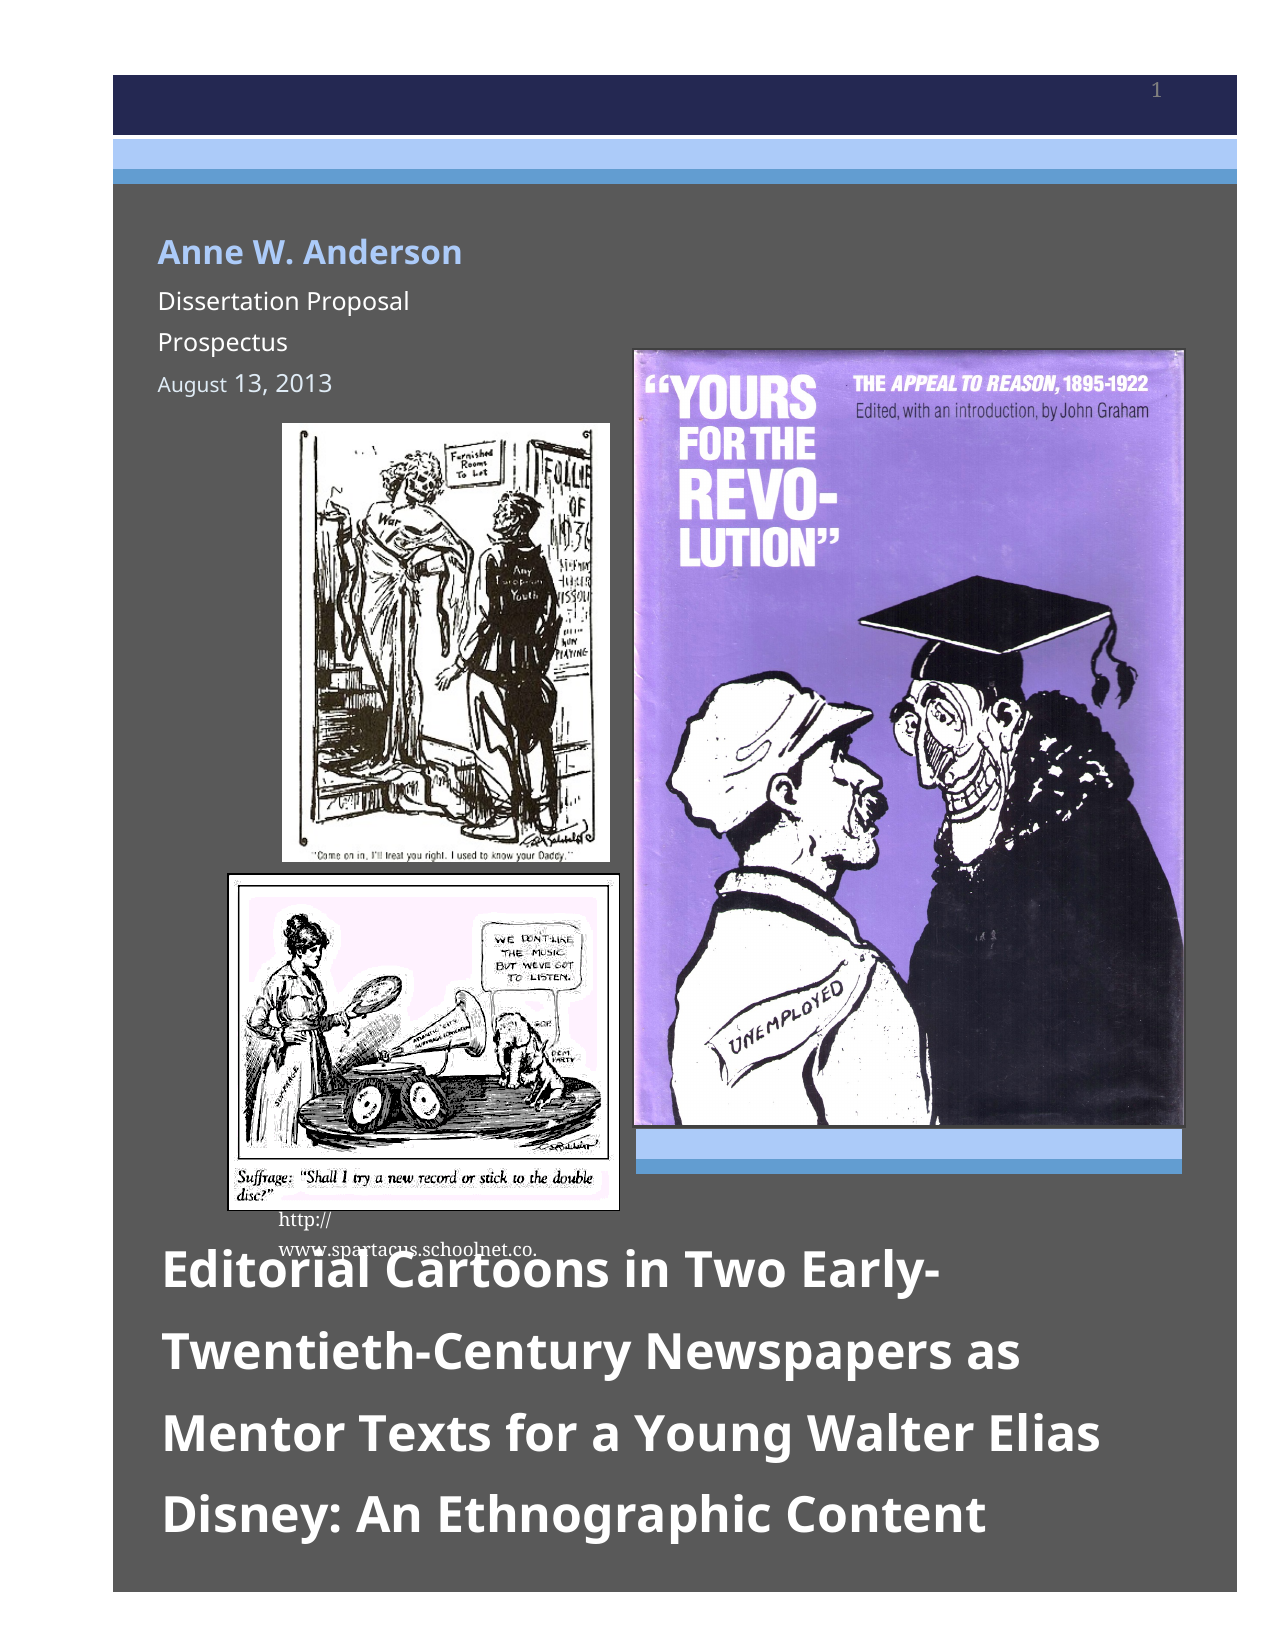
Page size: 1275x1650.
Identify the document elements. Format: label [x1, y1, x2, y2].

table_cell [113, 1234, 1237, 1592]
picture [282, 423, 610, 862]
picture [227, 873, 620, 1211]
picture [634, 350, 1184, 1125]
table_cell [113, 184, 1237, 1234]
table_header [113, 139, 1237, 169]
table_cell [113, 169, 1237, 184]
